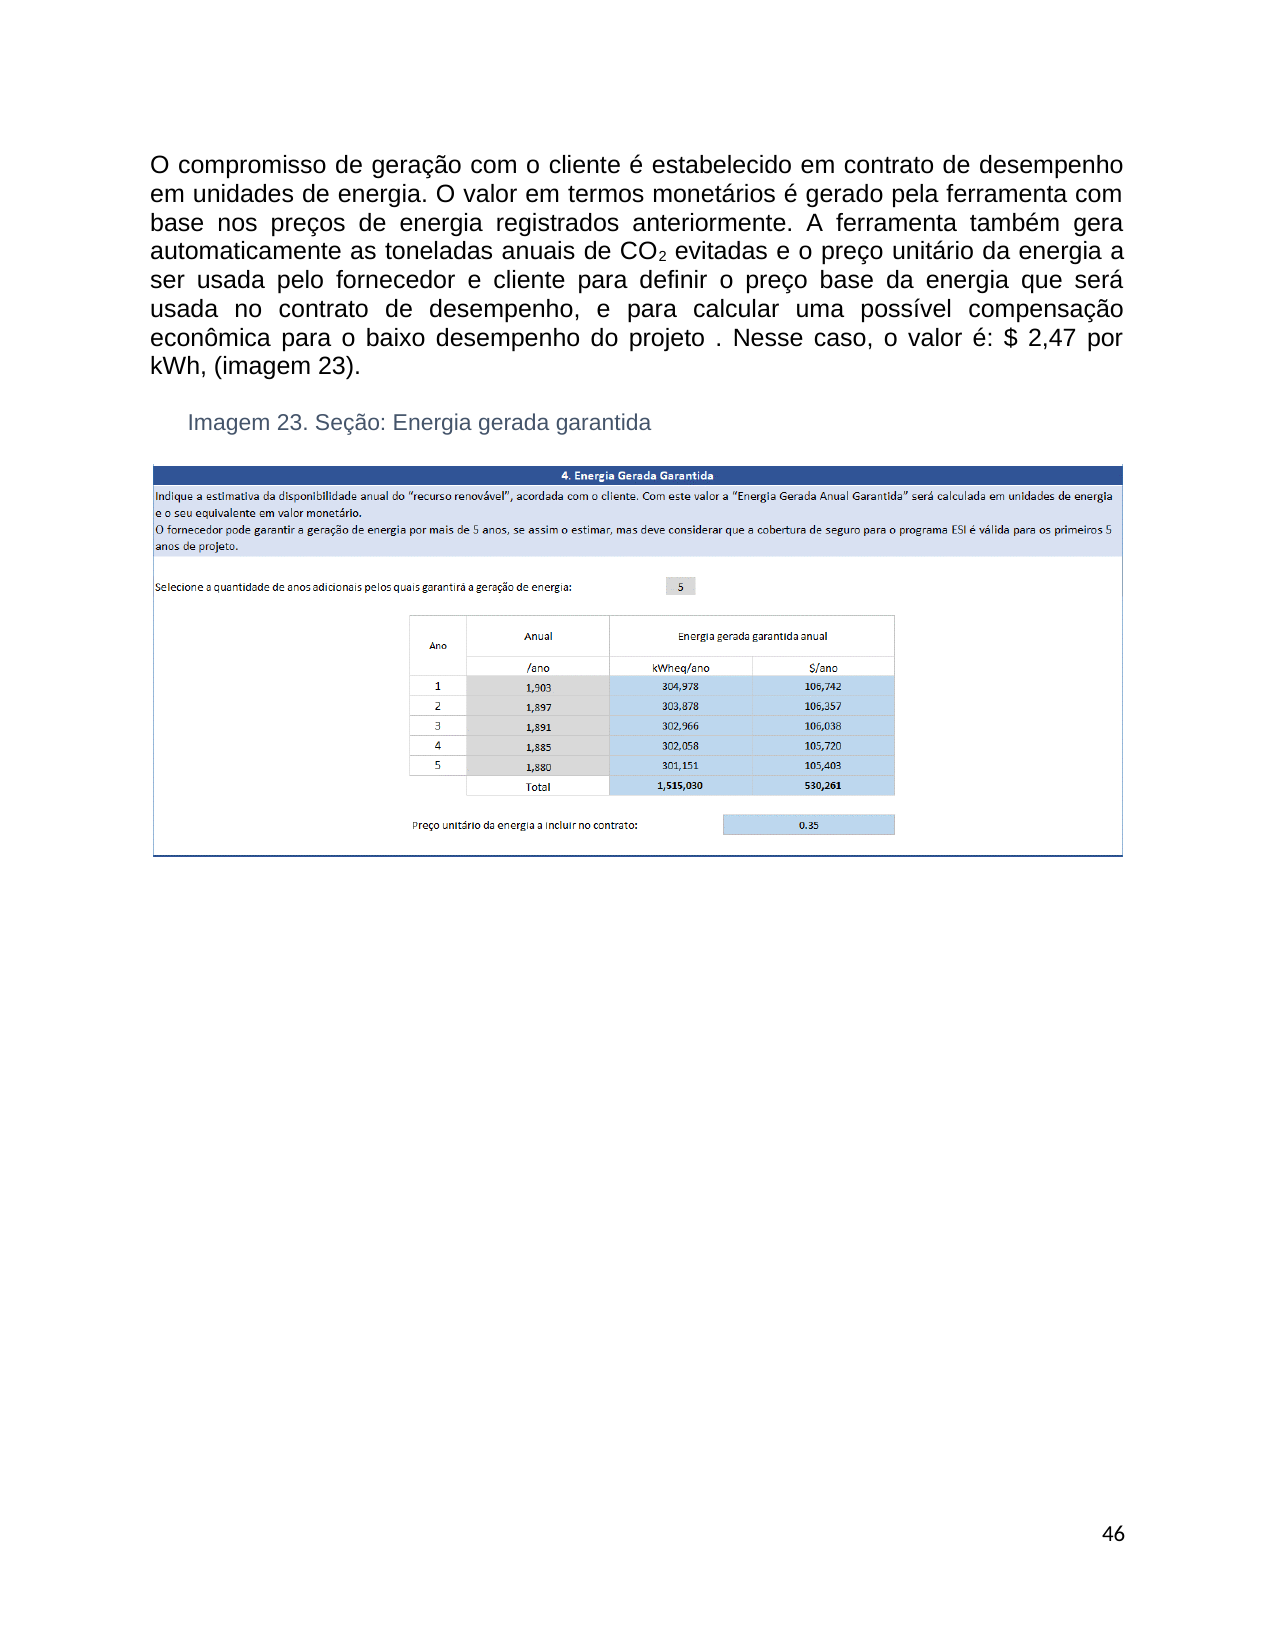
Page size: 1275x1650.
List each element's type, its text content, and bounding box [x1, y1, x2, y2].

text Imagem 23. Seção: Energia gerada garantida [187, 409, 1125, 436]
text O compromisso de geração com o cliente é estabelecido em contrato de desempenho em unidades de energia. O valor em termos monetários é gerado pela ferramenta com base nos preços de energia registrados anteriormente. A ferramenta também gera automaticamente as toneladas anuais de CO2 evitadas e o preço unitário da energia a ser usada pelo fornecedor e cliente para definir o preço base da energia que será usada no contrato de desempenho, e para calcular uma possível compensação econômica para o baixo desempenho do projeto . Nesse caso, o valor é: $ 2,47 por kWh, (imagem 23). [150, 150, 1125, 380]
picture [150, 464, 1125, 857]
